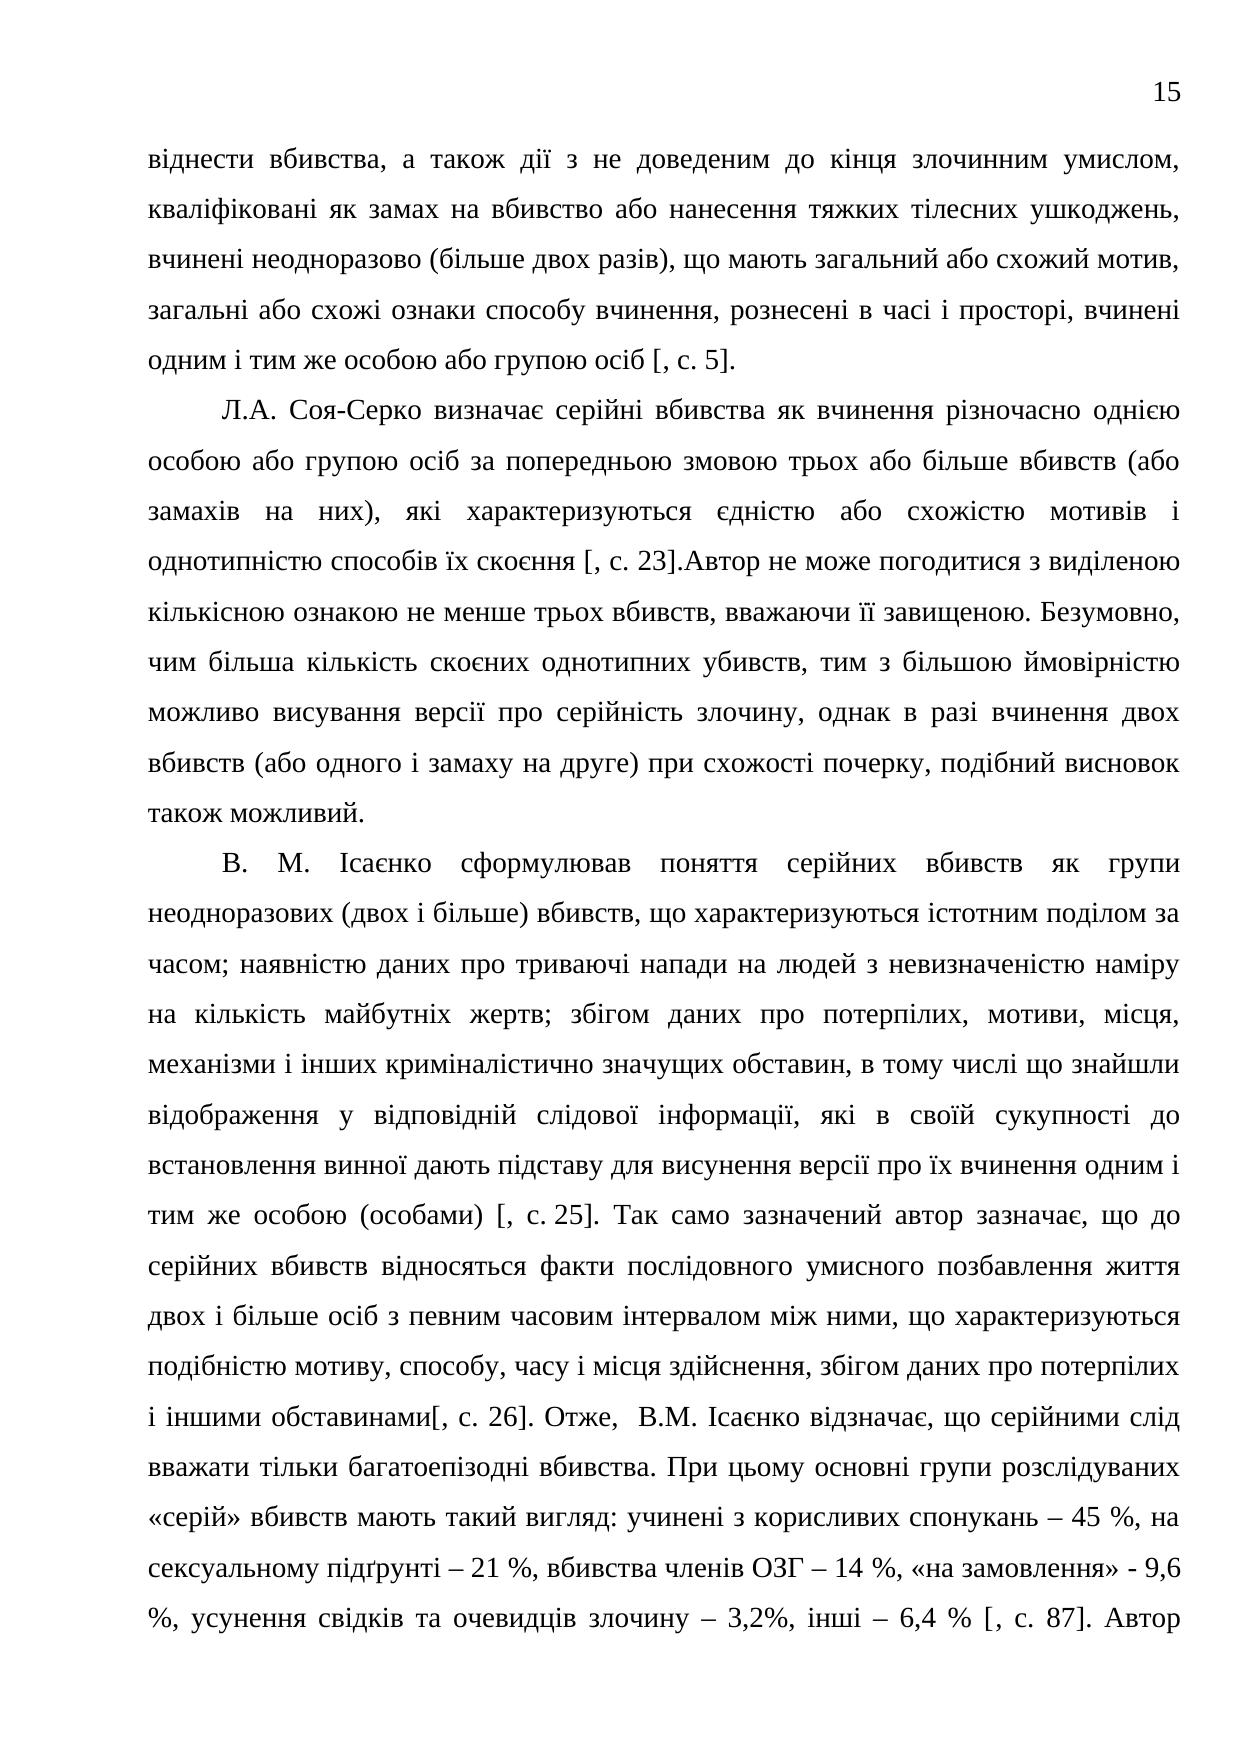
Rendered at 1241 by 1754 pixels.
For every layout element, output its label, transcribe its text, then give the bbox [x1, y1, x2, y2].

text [148, 845, 1181, 1633]
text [148, 141, 1181, 376]
text Л.А. Соя-Серко визначає серійні вбивства як вчинення різночасно однією особою або групою осіб за попередньою змовою трьох або більше вбивств (або замахів на них), які характеризуються єдністю або схожістю мотивів і однотипністю способів їх скоєння [0, с. 23].Автор не може погодитися з виділеною кількісною ознакою не менше трьох вбивств, вважаючи її завищеною. Безумовно, чим більша кількість скоєних однотипних убивств, тим з більшою ймовірністю можливо висування версії про серійність злочину, однак в разі вчинення двох вбивств (або одного і замаху на друге) при схожості почерку, подібний висновок також можливий. [148, 392, 1181, 828]
